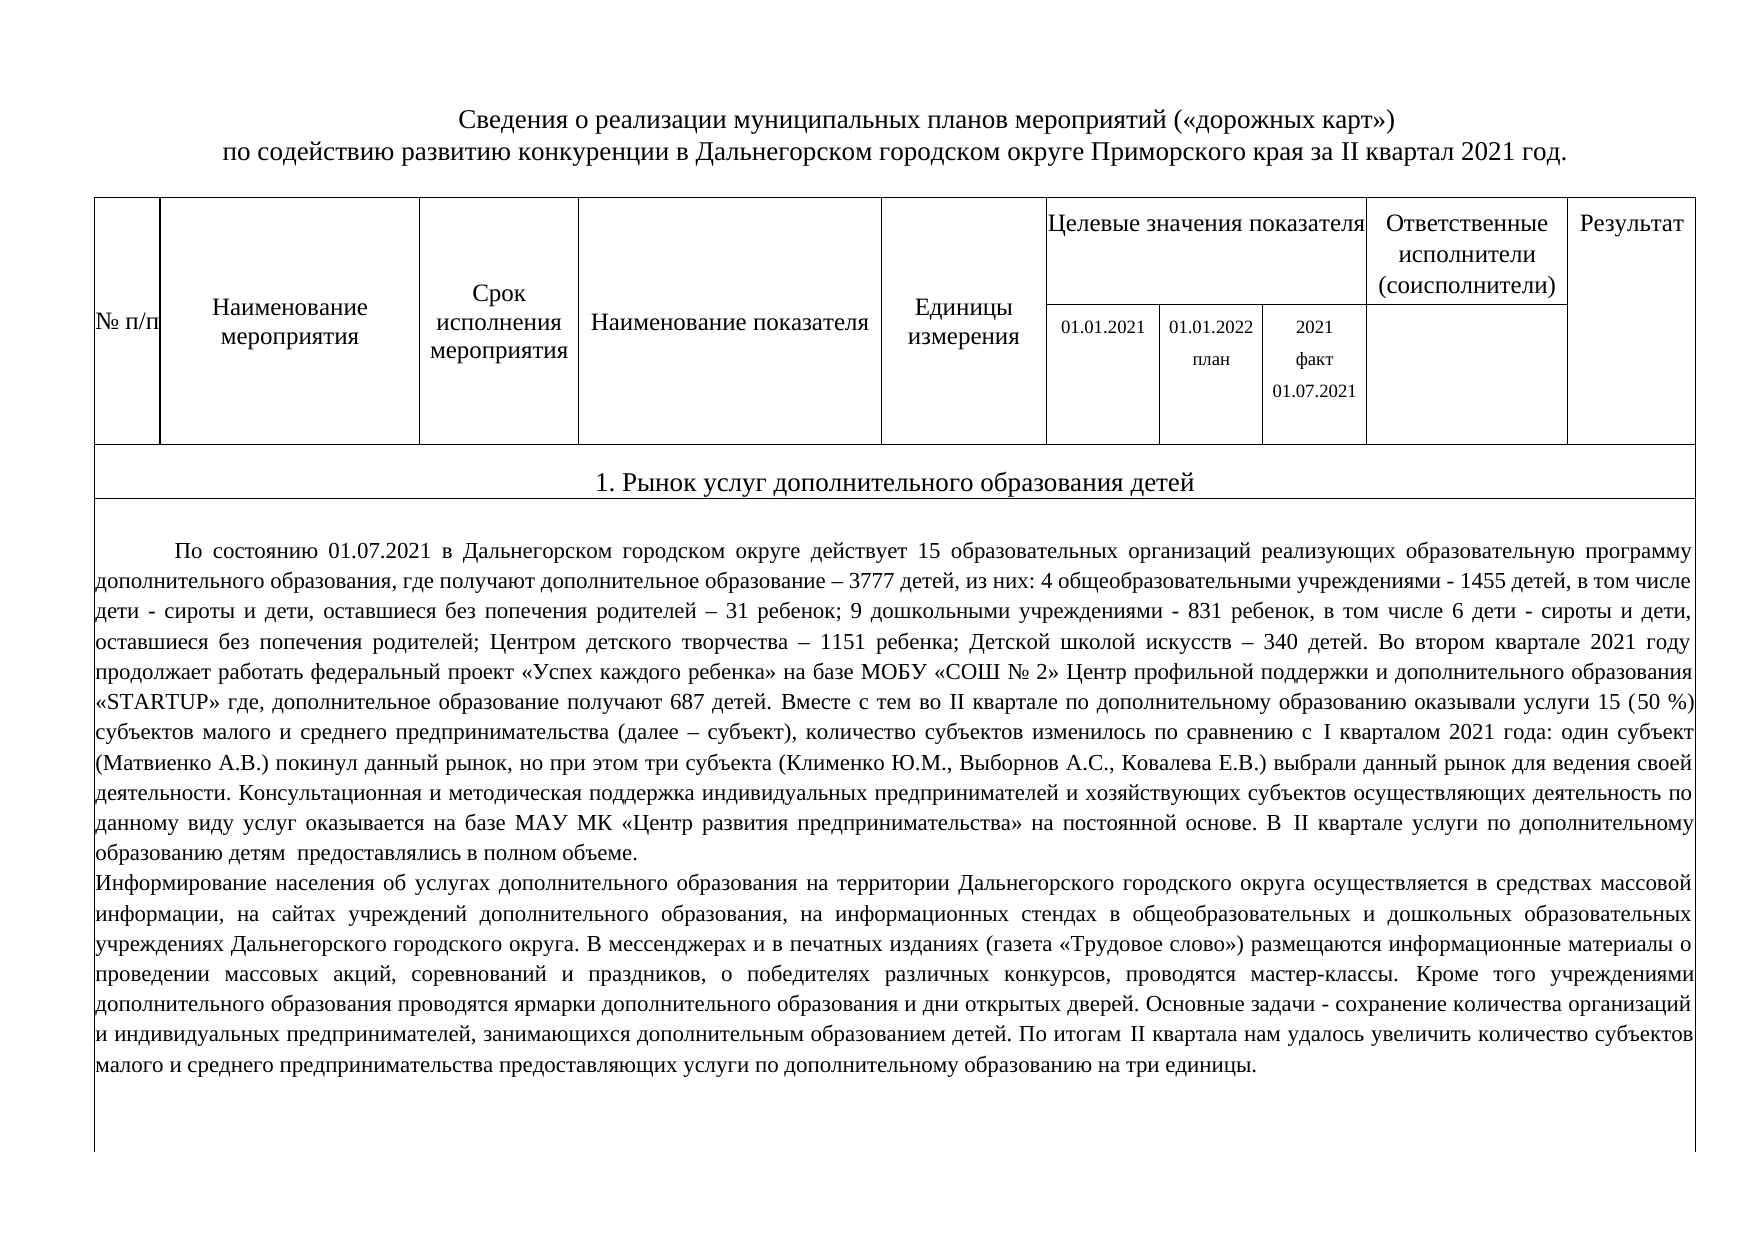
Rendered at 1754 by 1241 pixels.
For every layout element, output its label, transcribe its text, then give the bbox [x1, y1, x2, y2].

table_cell По состоянию 01.07.2021 в Дальнегорском городском округе действует 15 образовательных организаций реализующих образовательную программу дополнительного образования, где получают дополнительное образование – 3777 детей, из них: 4 общеобразовательными учреждениями - 1455 детей, в том числе дети - сироты и дети, оставшиеся без попечения родителей – 31 ребенок; 9 дошкольными учреждениями - 831 ребенок, в том числе 6 дети - сироты и дети, оставшиеся без попечения родителей; Центром детского творчества – 1151 ребенка; Детской школой искусств – 340 детей. Во втором квартале 2021 году продолжает работать федеральный проект «Успех каждого ребенка» на базе МОБУ «СОШ № 2» Центр профильной поддержки и дополнительного образования «STARTUP» где, дополнительное образование получают 687 детей. Вместе с тем во II квартале по дополнительному образованию оказывали услуги 15 (50 %) субъектов малого и среднего предпринимательства (далее – субъект), количество субъектов изменилось по сравнению с I кварталом 2021 года: один субъект (Матвиенко А.В.) покинул данный рынок, но при этом три субъекта (Клименко Ю.М., Выборнов А.С., Ковалева Е.В.) выбрали данный рынок для ведения своей деятельности. Консультационная и методическая поддержка индивидуальных предпринимателей и хозяйствующих субъектов осуществляющих деятельность по данному виду услуг оказывается на базе МАУ МК «Центр развития предпринимательства» на постоянной основе. В II квартале услуги по дополнительному образованию детям предоставлялись в полном объеме. Информирование населения об услугах дополнительного образования на территории Дальнегорского городского округа осуществляется в средствах массовой информации, на сайтах учреждений дополнительного образования, на информационных стендах в общеобразовательных и дошкольных образовательных учреждениях Дальнегорского городского округа. В мессенджерах и в печатных изданиях (газета «Трудовое слово») размещаются информационные материалы о проведении массовых акций, соревнований и праздников, о победителях различных конкурсов, проводятся мастер-классы. Кроме того учреждениями дополнительного образования проводятся ярмарки дополнительного образования и дни открытых дверей. Основные задачи - сохранение количества организаций и индивидуальных предпринимателей, занимающихся дополнительным образованием детей. По итогам II квартала нам удалось увеличить количество субъектов малого и среднего предпринимательства предоставляющих услуги по дополнительному образованию на три единицы. [95, 499, 1695, 1152]
table_header Срок исполнения мероприятия [420, 198, 578, 444]
table_header № п/п [95, 198, 159, 444]
table_header Наименование мероприятия [161, 198, 419, 444]
text Сведения о реализации муниципальных планов мероприятий («дорожных карт») [146, 103, 1708, 134]
table_cell 2021 факт 01.07.2021 [1263, 305, 1366, 444]
text по содействию развитию конкуренции в Дальнегорском городском округе Приморского края за II квартал 2021 год. [82, 134, 1708, 166]
table_header Ответственные исполнители (соисполнители) [1367, 198, 1567, 304]
table_cell [1367, 305, 1567, 444]
table_cell 1. Рынок услуг дополнительного образования детей [95, 445, 1695, 498]
table_cell 01.01.2021 [1047, 305, 1159, 444]
table_header Наименование показателя [579, 198, 881, 444]
table_header Целевые значения показателя [1047, 198, 1366, 304]
table_cell 01.01.2022 план [1160, 305, 1262, 444]
table_header Результат [1568, 198, 1695, 444]
table_header Единицы измерения [882, 198, 1046, 444]
